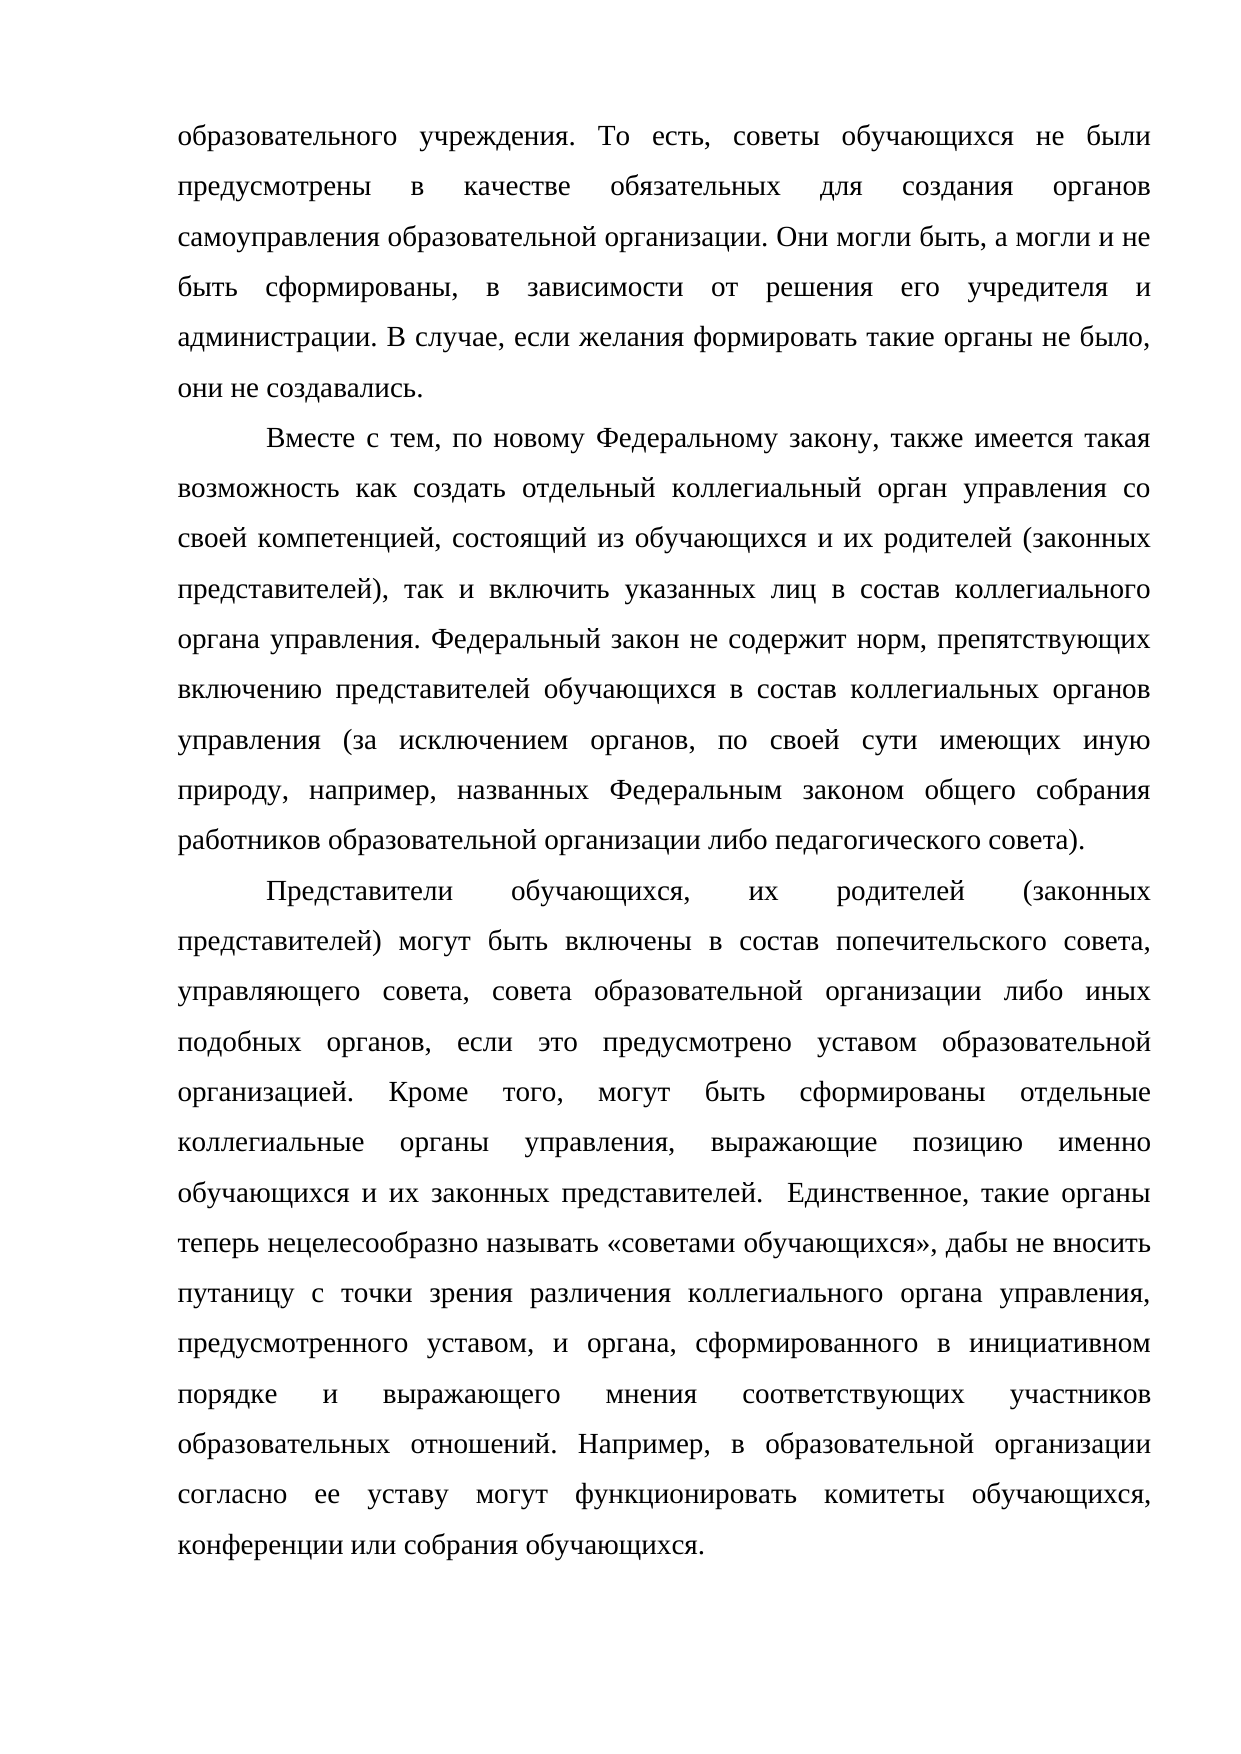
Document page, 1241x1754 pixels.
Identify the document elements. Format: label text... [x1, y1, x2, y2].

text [177, 118, 1152, 403]
text Вместе с тем, по новому Федеральному закону, также имеется такая возможность как создать отдельный коллегиальный орган управления со своей компетенцией, состоящий из обучающихся и их родителей (законных представителей), так и включить указанных лиц в состав коллегиального органа управления. Федеральный закон не содержит норм, препятствующих включению представителей обучающихся в состав коллегиальных органов управления (за исключением органов, по своей сути имеющих иную природу, например, названных Федеральным законом общего собрания работников образовательной организации либо педагогического совета). [177, 420, 1152, 856]
text Представители обучающихся, их родителей (законных представителей) могут быть включены в состав попечительского совета, управляющего совета, совета образовательной организации либо иных подобных органов, если это предусмотрено уставом образовательной организацией. Кроме того, могут быть сформированы отдельные коллегиальные органы управления, выражающие позицию именно обучающихся и их законных представителей. Единственное, такие органы теперь нецелесообразно называть «советами обучающихся», дабы не вносить путаницу с точки зрения различения коллегиального органа управления, предусмотренного уставом, и органа, сформированного в инициативном порядке и выражающего мнения соответствующих участников образовательных отношений. Например, в образовательной организации согласно ее уставу могут функционировать комитеты обучающихся, конференции или собрания обучающихся. [177, 873, 1152, 1560]
